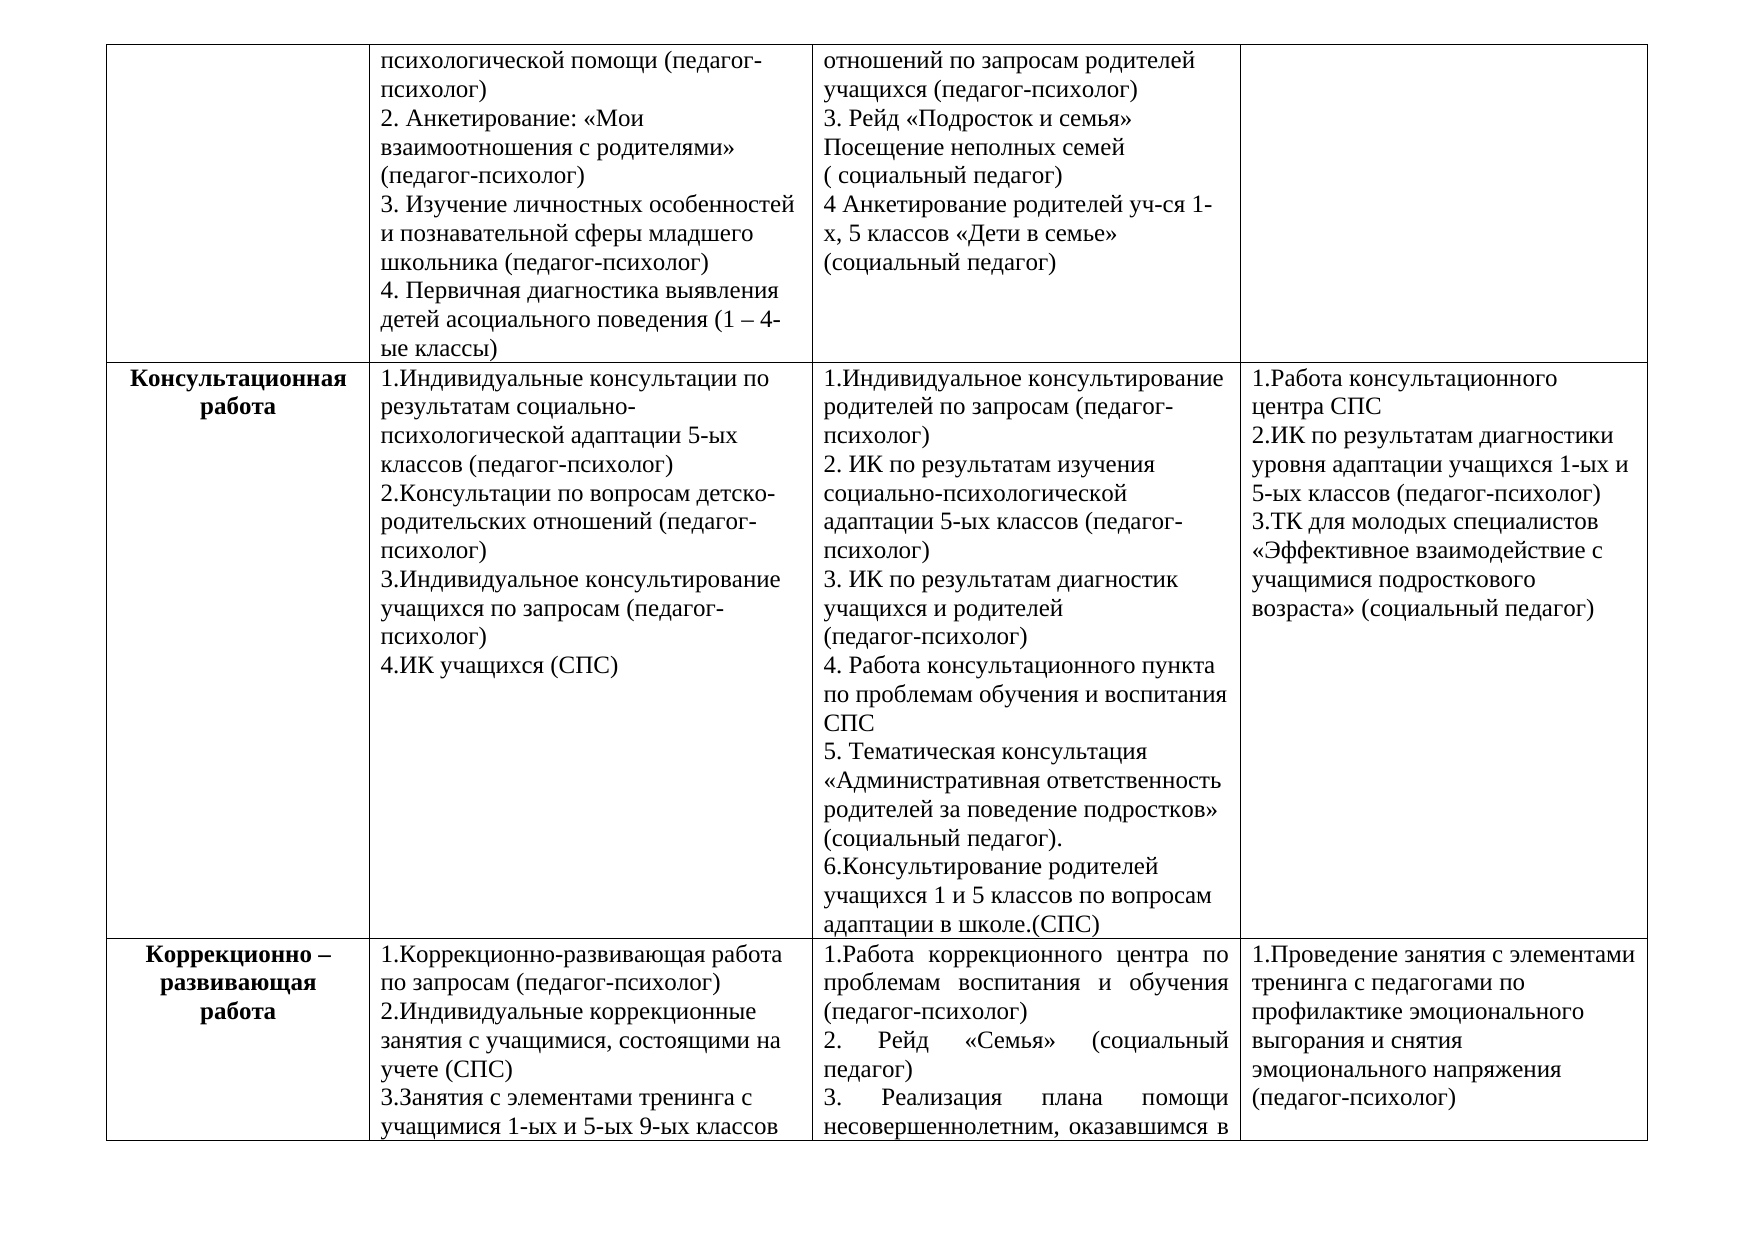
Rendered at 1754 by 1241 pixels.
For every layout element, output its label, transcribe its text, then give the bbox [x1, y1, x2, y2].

table_cell Консультационная работа [107, 363, 369, 938]
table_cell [107, 45, 369, 362]
table_cell 1.Индивидуальные консультации по результатам социально-психологической адаптации 5-ых классов (педагог-психолог) 2.Консультации по вопросам детско-родительских отношений (педагог-психолог) 3.Индивидуальное консультирование учащихся по запросам (педагог-психолог) 4.ИК учащихся (СПС) [370, 363, 812, 938]
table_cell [1241, 939, 1647, 1140]
table_cell [1241, 45, 1647, 362]
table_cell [813, 45, 1240, 362]
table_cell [370, 939, 812, 1140]
table_cell 1.Индивидуальное консультирование родителей по запросам (педагог-психолог) 2. ИК по результатам изучения социально-психологической адаптации 5-ых классов (педагог-психолог) 3. ИК по результатам диагностик учащихся и родителей (педагог-психолог) 4. Работа консультационного пункта по проблемам обучения и воспитания СПС 5. Тематическая консультация «Административная ответственность родителей за поведение подростков» (социальный педагог). 6.Консультирование родителей учащихся 1 и 5 классов по вопросам адаптации в школе.(СПС) [813, 363, 1240, 938]
table_cell 1.Работа консультационного центра СПС 2.ИК по результатам диагностики уровня адаптации учащихся 1-ых и 5-ых классов (педагог-психолог) 3.ТК для молодых специалистов «Эффективное взаимодействие с учащимися подросткового возраста» (социальный педагог) [1241, 363, 1647, 938]
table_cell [813, 939, 1240, 1140]
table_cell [107, 939, 369, 1140]
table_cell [370, 45, 812, 362]
